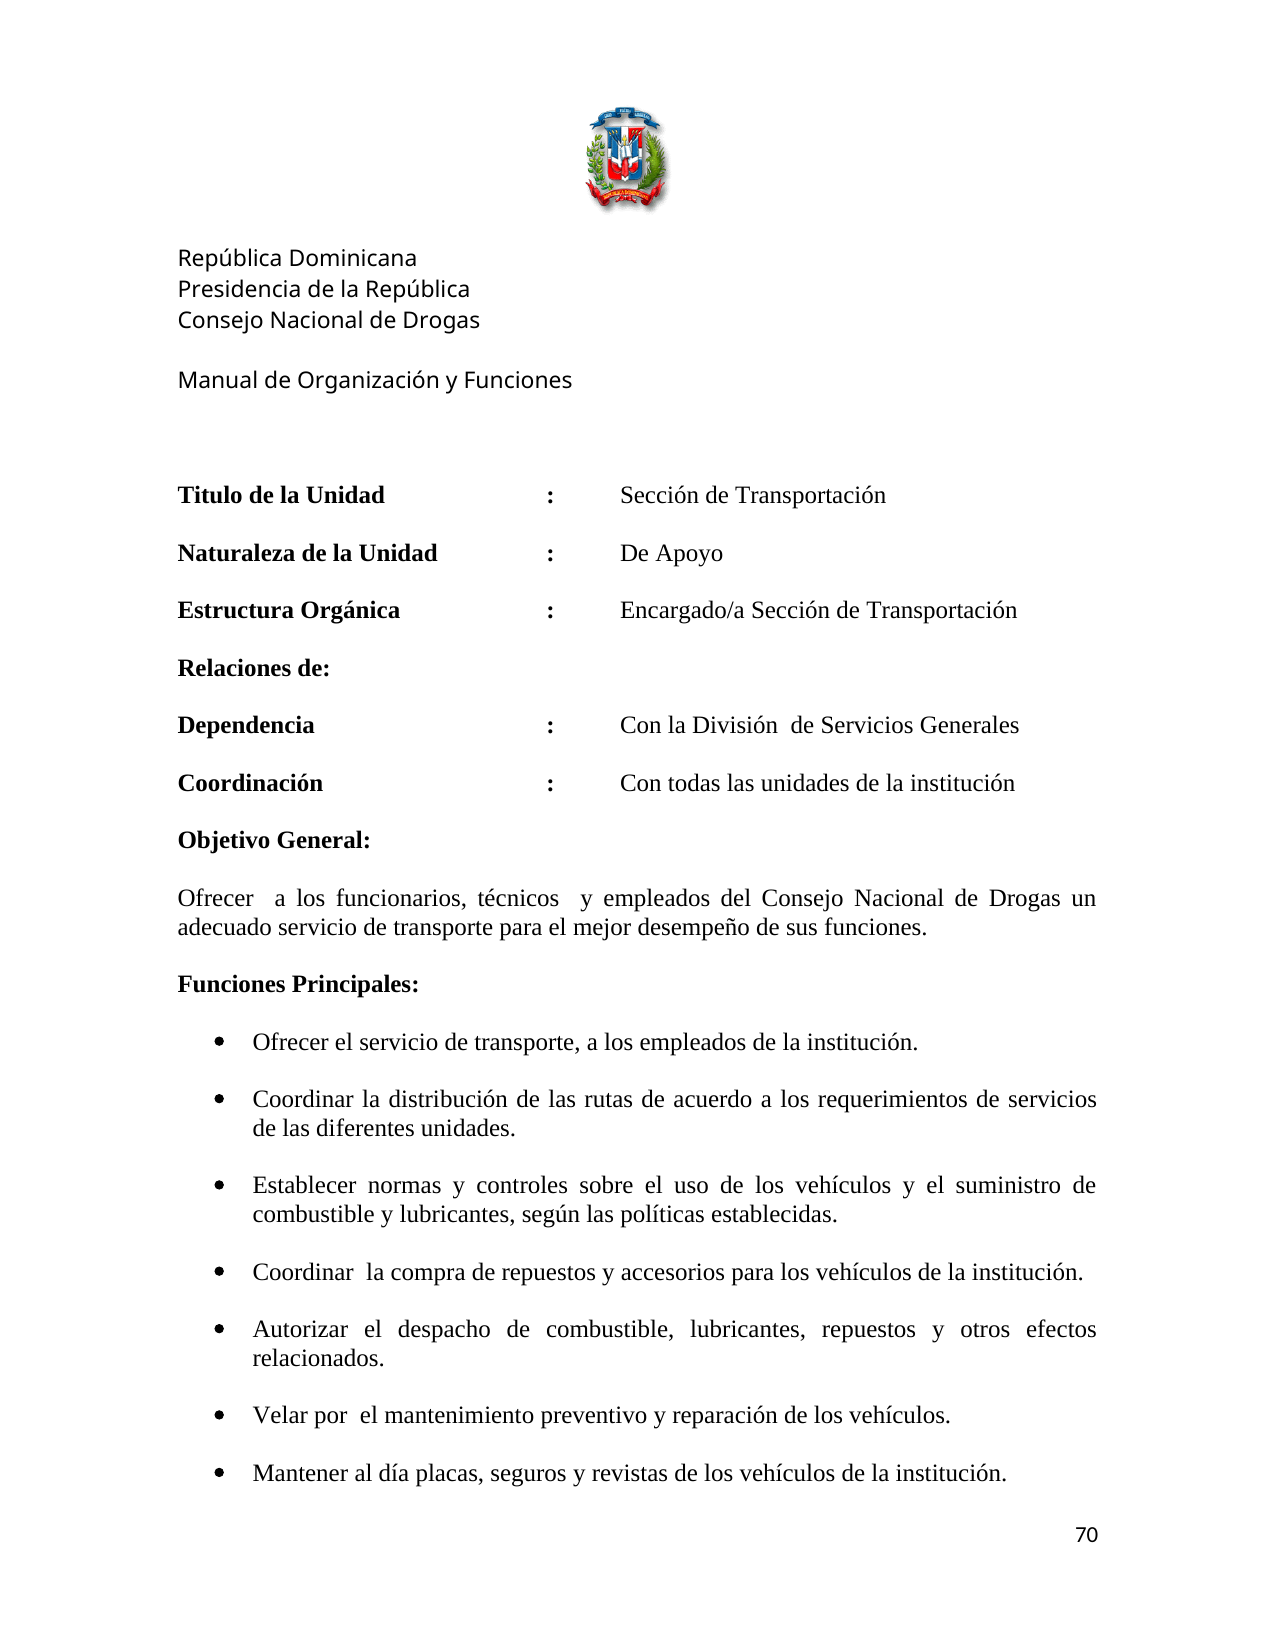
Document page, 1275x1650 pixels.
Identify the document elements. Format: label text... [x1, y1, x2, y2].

text Relaciones de: [177, 653, 1098, 682]
list Coordinar la compra de repuestos y accesorios para los vehículos de la institución. [215, 1257, 1098, 1285]
text Coordinación : Con todas las unidades de la institución [177, 768, 1098, 797]
text Estructura Orgánica : Encargado/a Sección de Transportación [177, 595, 1098, 624]
list Establecer normas y controles sobre el uso de los vehículos y el suministro de combustible y lubricantes, según las políticas establecidas. [215, 1170, 1098, 1228]
picture [578, 102, 672, 217]
text Objetivo General: [177, 825, 1098, 854]
list Autorizar el despacho de combustible, lubricantes, repuestos y otros efectos relacionados. [215, 1314, 1098, 1372]
text Titulo de la Unidad : Sección de Transportación [177, 480, 1098, 509]
list Ofrecer el servicio de transporte, a los empleados de la institución. [215, 1027, 1098, 1055]
list Mantener al día placas, seguros y revistas de los vehículos de la institución. [215, 1458, 1098, 1487]
text Dependencia : Con la División de Servicios Generales [177, 710, 1098, 739]
text Ofrecer a los funcionarios, técnicos y empleados del Consejo Nacional de Drogas un adecuado servicio de transporte para el mejor desempeño de sus funciones. [177, 883, 1098, 940]
list Velar por el mantenimiento preventivo y reparación de los vehículos. [215, 1400, 1098, 1429]
text Naturaleza de la Unidad : De Apoyo [177, 538, 1098, 567]
list Coordinar la distribución de las rutas de acuerdo a los requerimientos de servicios de las diferentes unidades. [215, 1084, 1098, 1142]
text Funciones Principales: [177, 969, 1098, 998]
